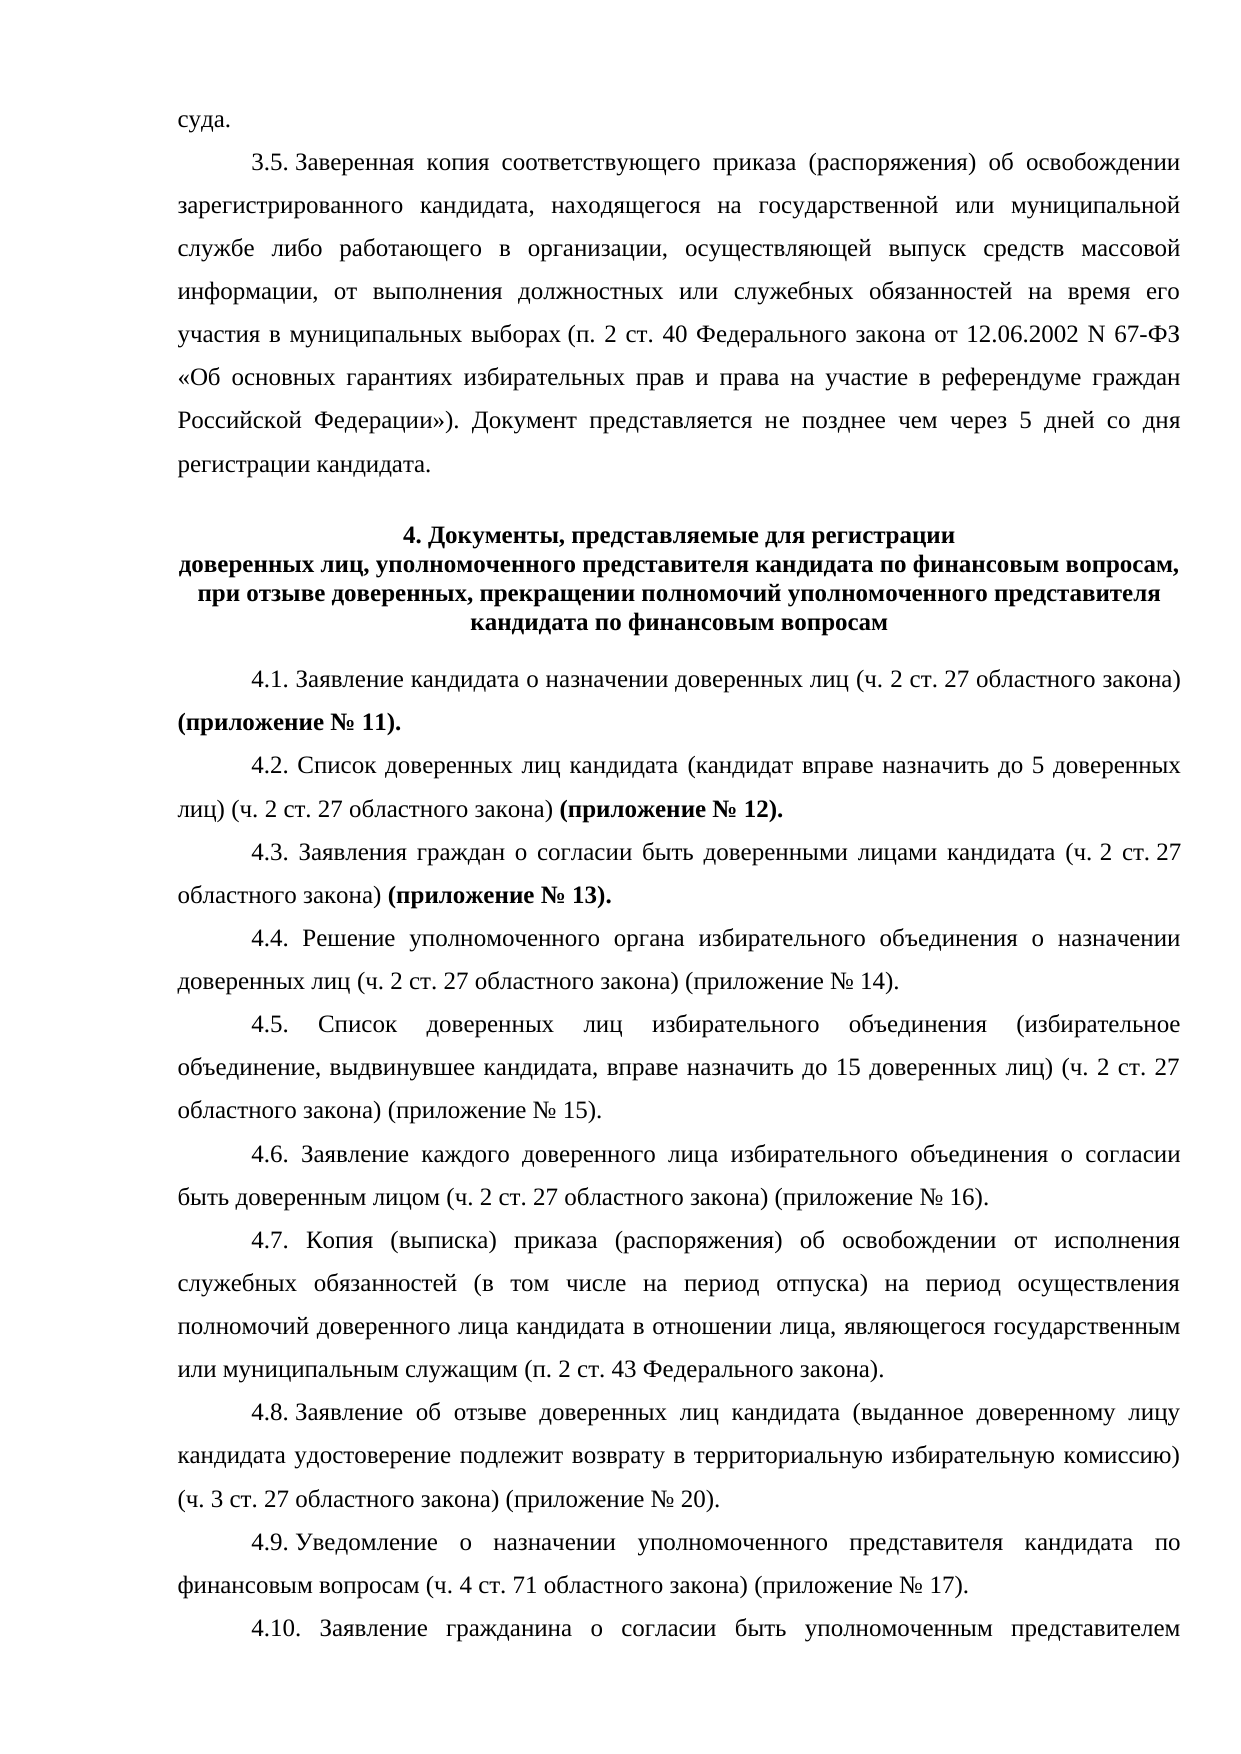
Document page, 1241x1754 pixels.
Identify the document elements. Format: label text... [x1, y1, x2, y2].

text 4.2. Список доверенных лиц кандидата (кандидат вправе назначить до 5 доверенных лиц) (ч. 2 ст. 27 областного закона) (приложение № 12). [177, 751, 1181, 822]
text доверенных лиц, уполномоченного представителя кандидата по финансовым вопросам, при отзыве доверенных, прекращении полномочий уполномоченного представителя кандидата по финансовым вопросам [177, 549, 1181, 636]
text 4.4. Решение уполномоченного органа избирательного объединения о назначении доверенных лиц (ч. 2 ст. 27 областного закона) (приложение № 14). [177, 923, 1181, 995]
text 4.1. Заявление кандидата о назначении доверенных лиц (ч. 2 ст. 27 областного закона) (приложение № 11). [177, 664, 1181, 736]
text 3.5. Заверенная копия соответствующего приказа (распоряжения) об освобождении зарегистрированного кандидата, находящегося на государственной или муниципальной службе либо работающего в организации, осуществляющей выпуск средств массовой информации, от выполнения должностных или служебных обязанностей на время его участия в муниципальных выборах (п. 2 ст. 40 Федерального закона от 12.06.2002 N 67-ФЗ «Об основных гарантиях избирательных прав и права на участие в референдуме граждан Российской Федерации»). Документ представляется не позднее чем через 5 дней со дня регистрации кандидата. [177, 147, 1181, 477]
text 4.8. Заявление об отзыве доверенных лиц кандидата (выданное доверенному лицу кандидата удостоверение подлежит возврату в территориальную избирательную комиссию) (ч. 3 ст. 27 областного закона) (приложение № 20). [177, 1397, 1181, 1512]
text 4.9. Уведомление о назначении уполномоченного представителя кандидата по финансовым вопросам (ч. 4 ст. 71 областного закона) (приложение № 17). [177, 1527, 1181, 1599]
text 4.7. Копия (выписка) приказа (распоряжения) об освобождении от исполнения служебных обязанностей (в том числе на период отпуска) на период осуществления полномочий доверенного лица кандидата в отношении лица, являющегося государственным или муниципальным служащим (п. 2 ст. 43 Федерального закона). [177, 1225, 1181, 1383]
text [177, 104, 1181, 132]
text 4. Документы, представляемые для регистрации [177, 521, 1181, 549]
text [177, 1613, 1181, 1642]
text 4.5. Список доверенных лиц избирательного объединения (избирательное объединение, выдвинувшее кандидата, вправе назначить до 15 доверенных лиц) (ч. 2 ст. 27 областного закона) (приложение № 15). [177, 1009, 1181, 1124]
text 4.6. Заявление каждого доверенного лица избирательного объединения о согласии быть доверенным лицом (ч. 2 ст. 27 областного закона) (приложение № 16). [177, 1139, 1181, 1211]
text 4.3. Заявления граждан о согласии быть доверенными лицами кандидата (ч. 2 ст. 27 областного закона) (приложение № 13). [177, 837, 1181, 909]
